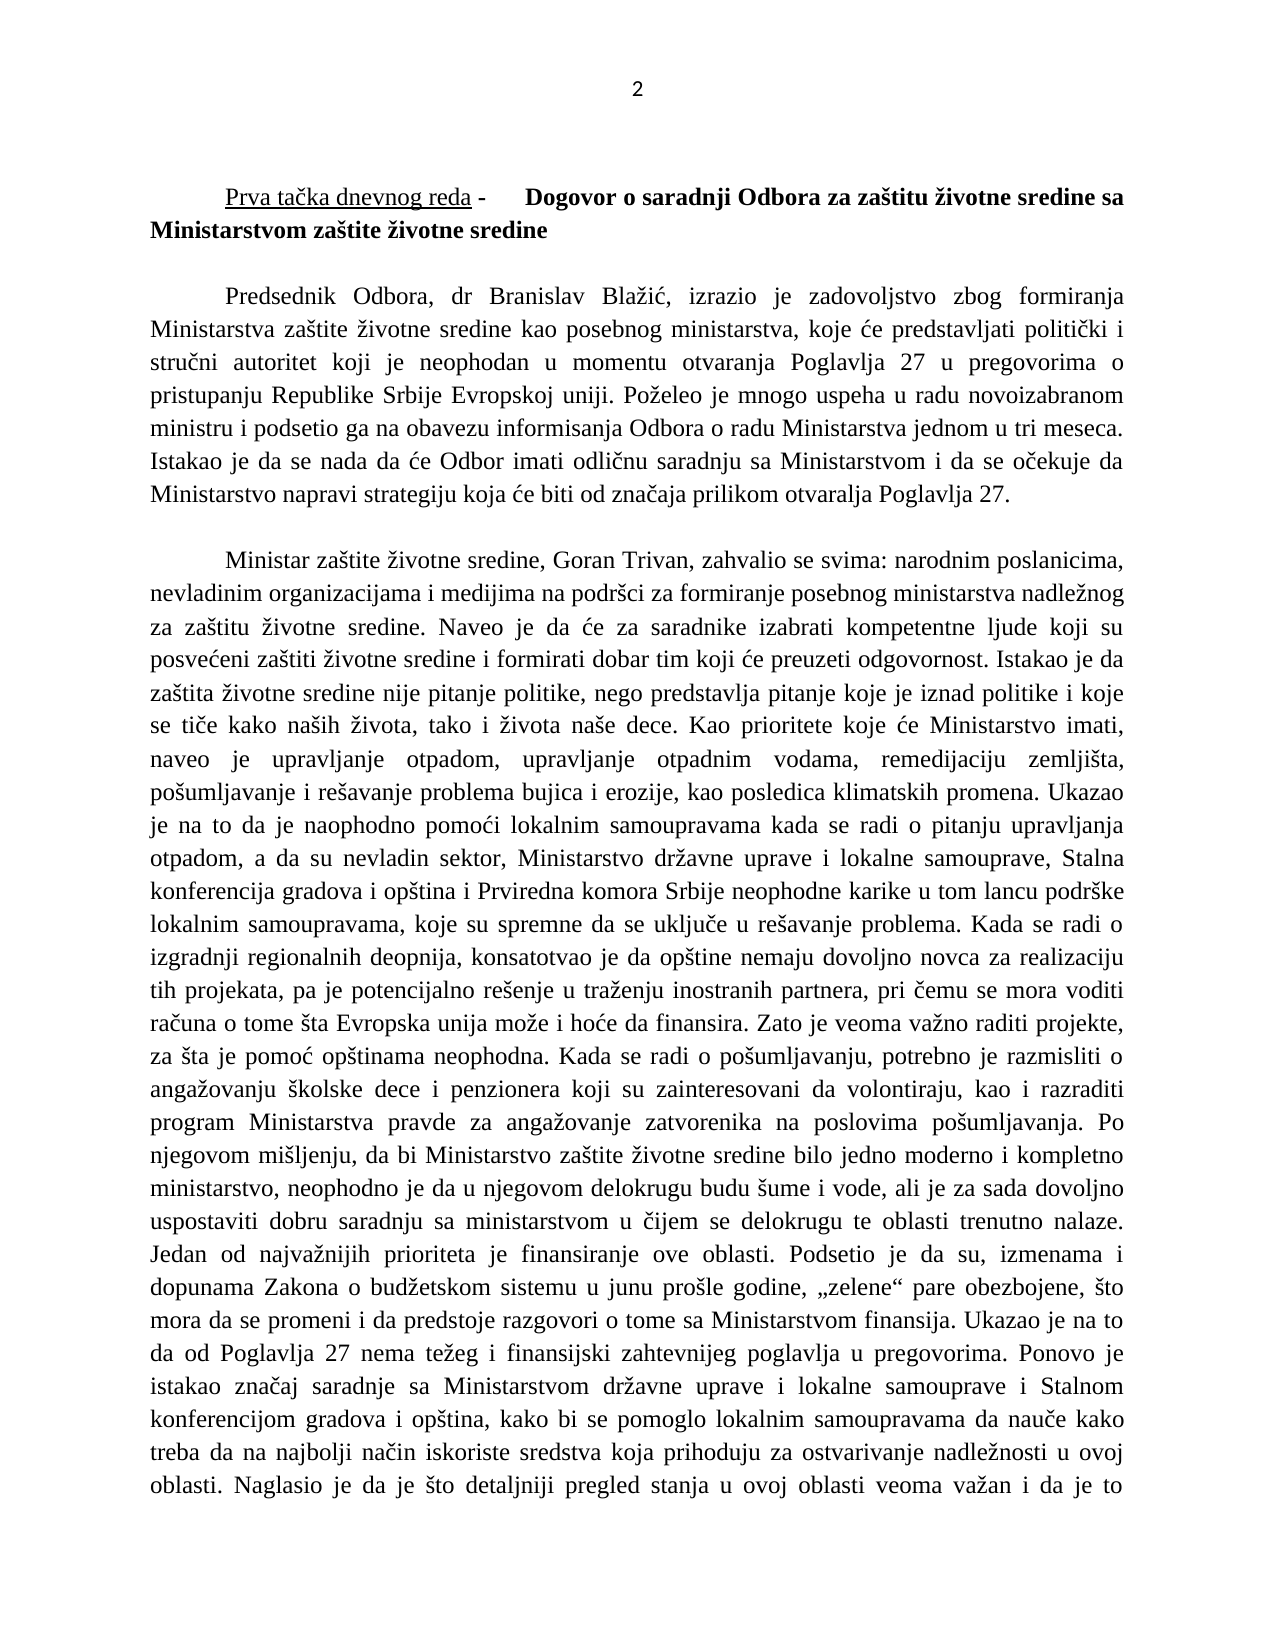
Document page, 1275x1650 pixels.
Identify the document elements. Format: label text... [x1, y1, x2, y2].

text Predsednik Odbora, dr Branislav Blažić, izrazio je zadovoljstvo zbog formiranja Ministarstva zaštite životne sredine kao posebnog ministarstva, koje će predstavljati politički i stručni autoritet koji je neophodan u momentu otvaranja Poglavlja 27 u pregovorima o pristupanju Republike Srbije Evropskoj uniji. Poželeo je mnogo uspeha u radu novoizabranom ministru i podsetio ga na obavezu informisanja Odbora o radu Ministarstva jednom u tri meseca. Istakao je da se nada da će Odbor imati odličnu saradnju sa Ministarstvom i da se očekuje da Ministarstvo napravi strategiju koja će biti od značaja prilikom otvaralja Poglavlja 27. [150, 281, 1125, 508]
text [150, 546, 1125, 1499]
text Prva tačka dnevnog reda - Dogovor o saradnji Odbora za zaštitu životne sredine sa Ministarstvom zaštite životne sredine [150, 182, 1125, 244]
